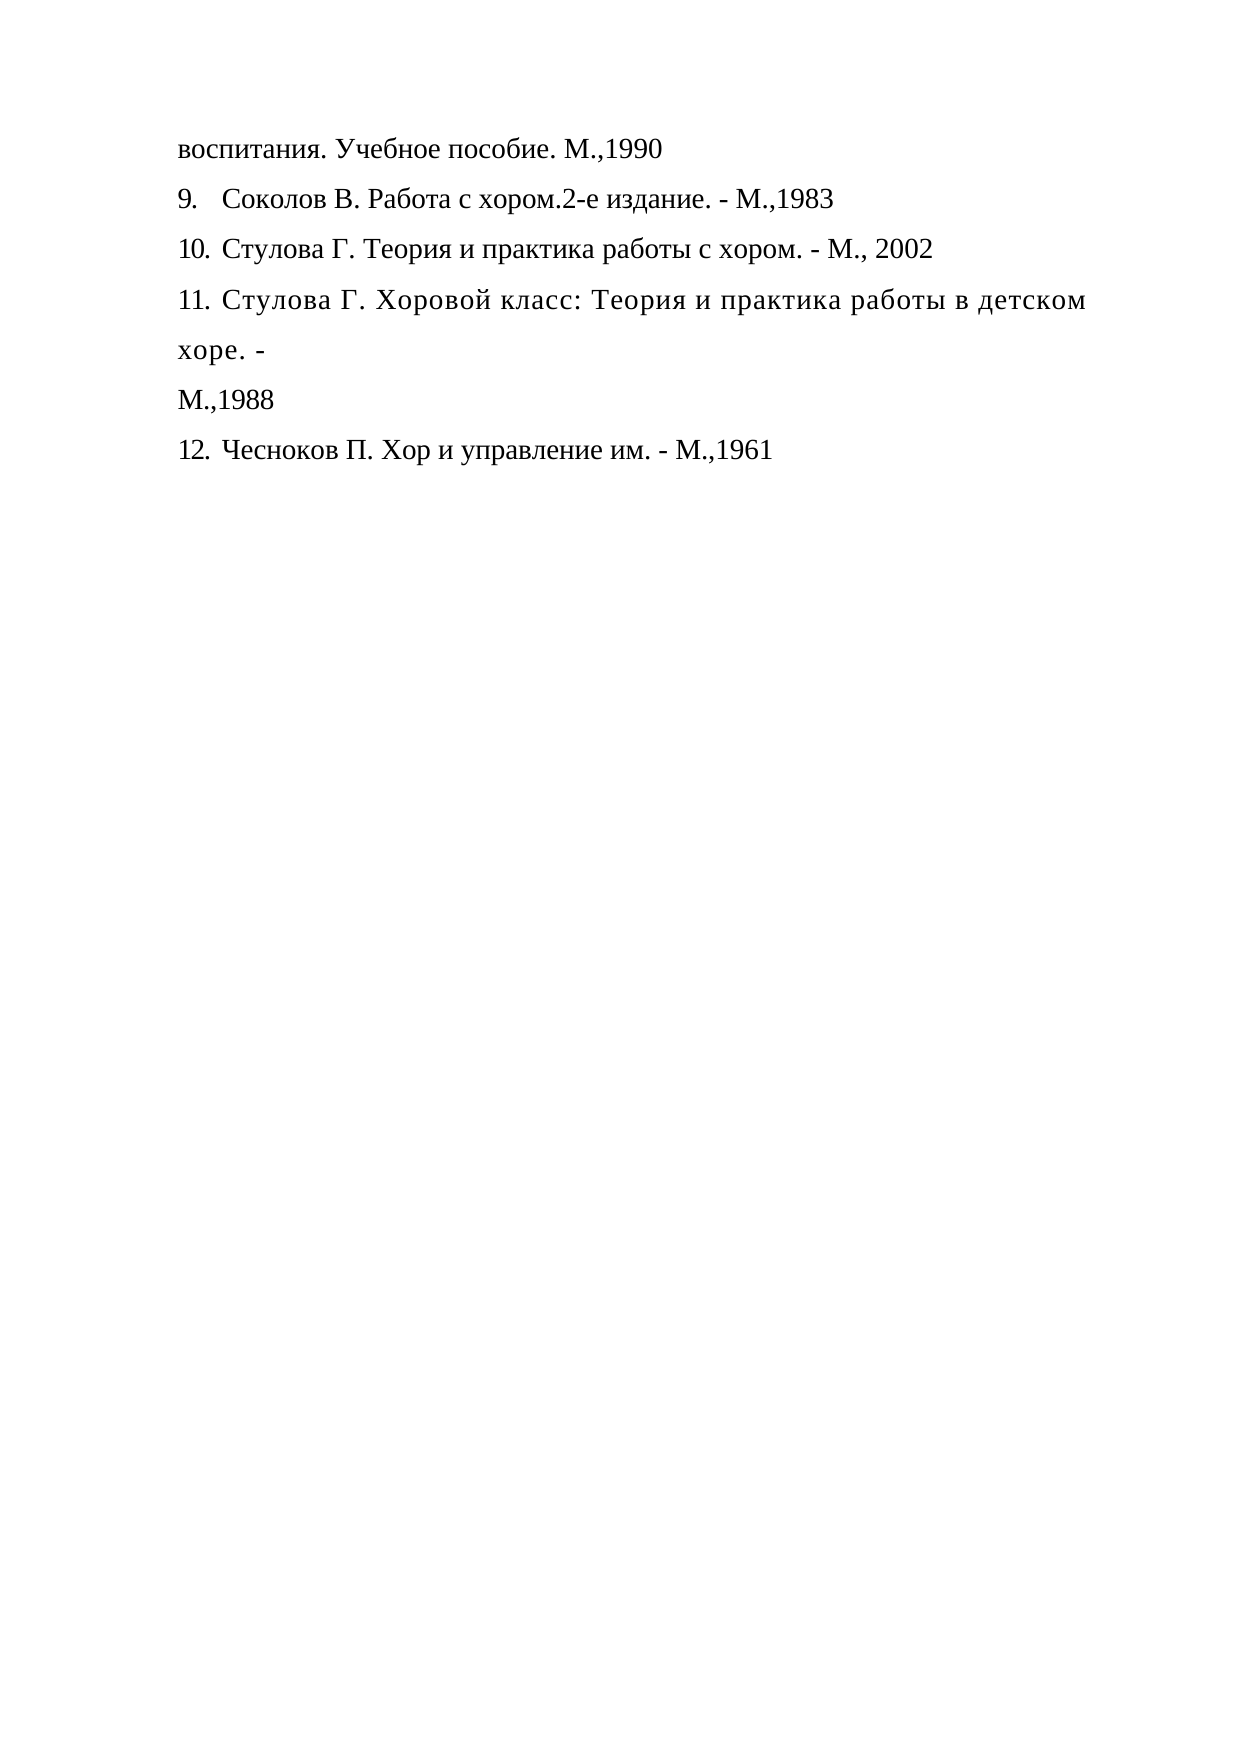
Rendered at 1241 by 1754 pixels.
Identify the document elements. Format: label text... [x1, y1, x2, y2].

list Соколов В. Работа с хором.2-е издание. - М.,1983 [177, 168, 1152, 218]
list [177, 118, 1152, 168]
list Стулова Г. Хоровой класс: Теория и практика работы в детском хоре. - М.,1988 [177, 269, 1152, 419]
list Чесноков П. Хор и управление им. - М.,1961 [177, 420, 1152, 470]
list Стулова Г. Теория и практика работы с хором. - М., 2002 [177, 218, 1152, 268]
